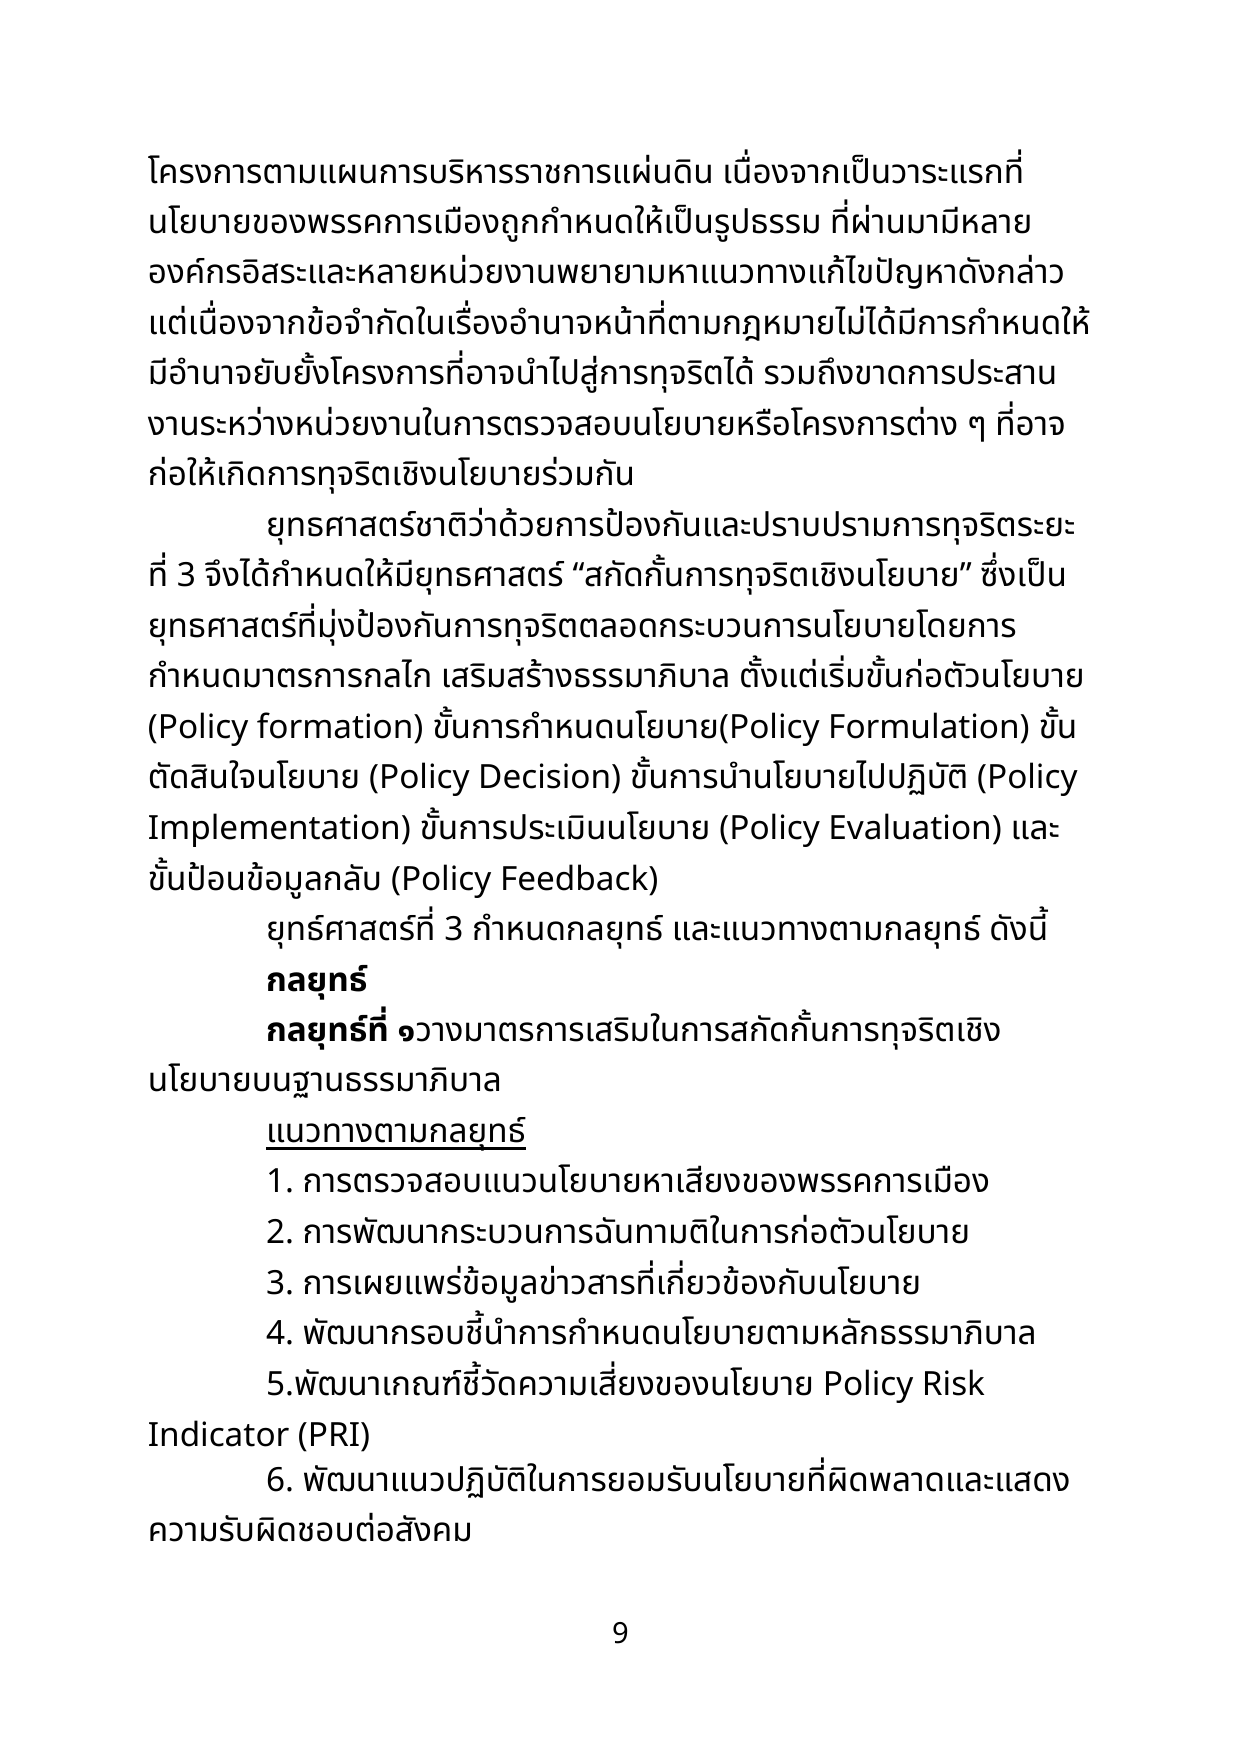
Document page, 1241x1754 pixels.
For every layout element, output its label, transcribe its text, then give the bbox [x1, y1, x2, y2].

text กลยุทธ์ที่ ๑วางมาตรการเสริมในการสกัดกั้นการทุจริตเชิงนโยบายบนฐานธรรมาภิบาล [148, 1006, 1092, 1107]
text ยุทธ์ศาสตร์ที่ 3 กำหนดกลยุทธ์ และแนวทางตามกลยุทธ์ ดังนี้ [148, 905, 1092, 956]
text 3. การเผยแพร่ข้อมูลข่าวสารที่เกี่ยวข้องกับนโยบาย [148, 1258, 1092, 1309]
text 4. พัฒนากรอบชี้นำการกำหนดนโยบายตามหลักธรรมาภิบาล [148, 1309, 1092, 1360]
text 6. พัฒนาแนวปฏิบัติในการยอมรับนโยบายที่ผิดพลาดและแสดงความรับผิดชอบต่อสังคม [148, 1456, 1092, 1557]
text 1. การตรวจสอบแนวนโยบายหาเสียงของพรรคการเมือง [148, 1157, 1092, 1208]
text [148, 148, 1092, 501]
text แนวทางตามกลยุทธ์ [148, 1107, 1092, 1157]
text ยุทธศาสตร์ชาติว่าด้วยการป้องกันและปราบปรามการทุจริตระยะที่ 3 จึงได้กำหนดให้มียุทธศาสตร์ “สกัดกั้นการทุจริตเชิงนโยบาย” ซึ่งเป็นยุทธศาสตร์ที่มุ่งป้องกันการทุจริตตลอดกระบวนการนโยบายโดยการกำหนดมาตรการกลไก เสริมสร้างธรรมาภิบาล ตั้งแต่เริ่มขั้นก่อตัวนโยบาย (Policy formation) ขั้นการกำหนดนโยบาย(Policy Formulation) ขั้นตัดสินใจนโยบาย (Policy Decision) ขั้นการนำนโยบายไปปฏิบัติ (Policy Implementation) ขั้นการประเมินนโยบาย (Policy Evaluation) และขั้นป้อนข้อมูลกลับ (Policy Feedback) [148, 501, 1092, 905]
text 2. การพัฒนากระบวนการฉันทามติในการก่อตัวนโยบาย [148, 1208, 1092, 1258]
text กลยุทธ์ [148, 956, 1092, 1006]
text 5.พัฒนาเกณฑ์ชี้วัดความเสี่ยงของนโยบาย Policy Risk Indicator (PRI) [148, 1360, 1092, 1456]
